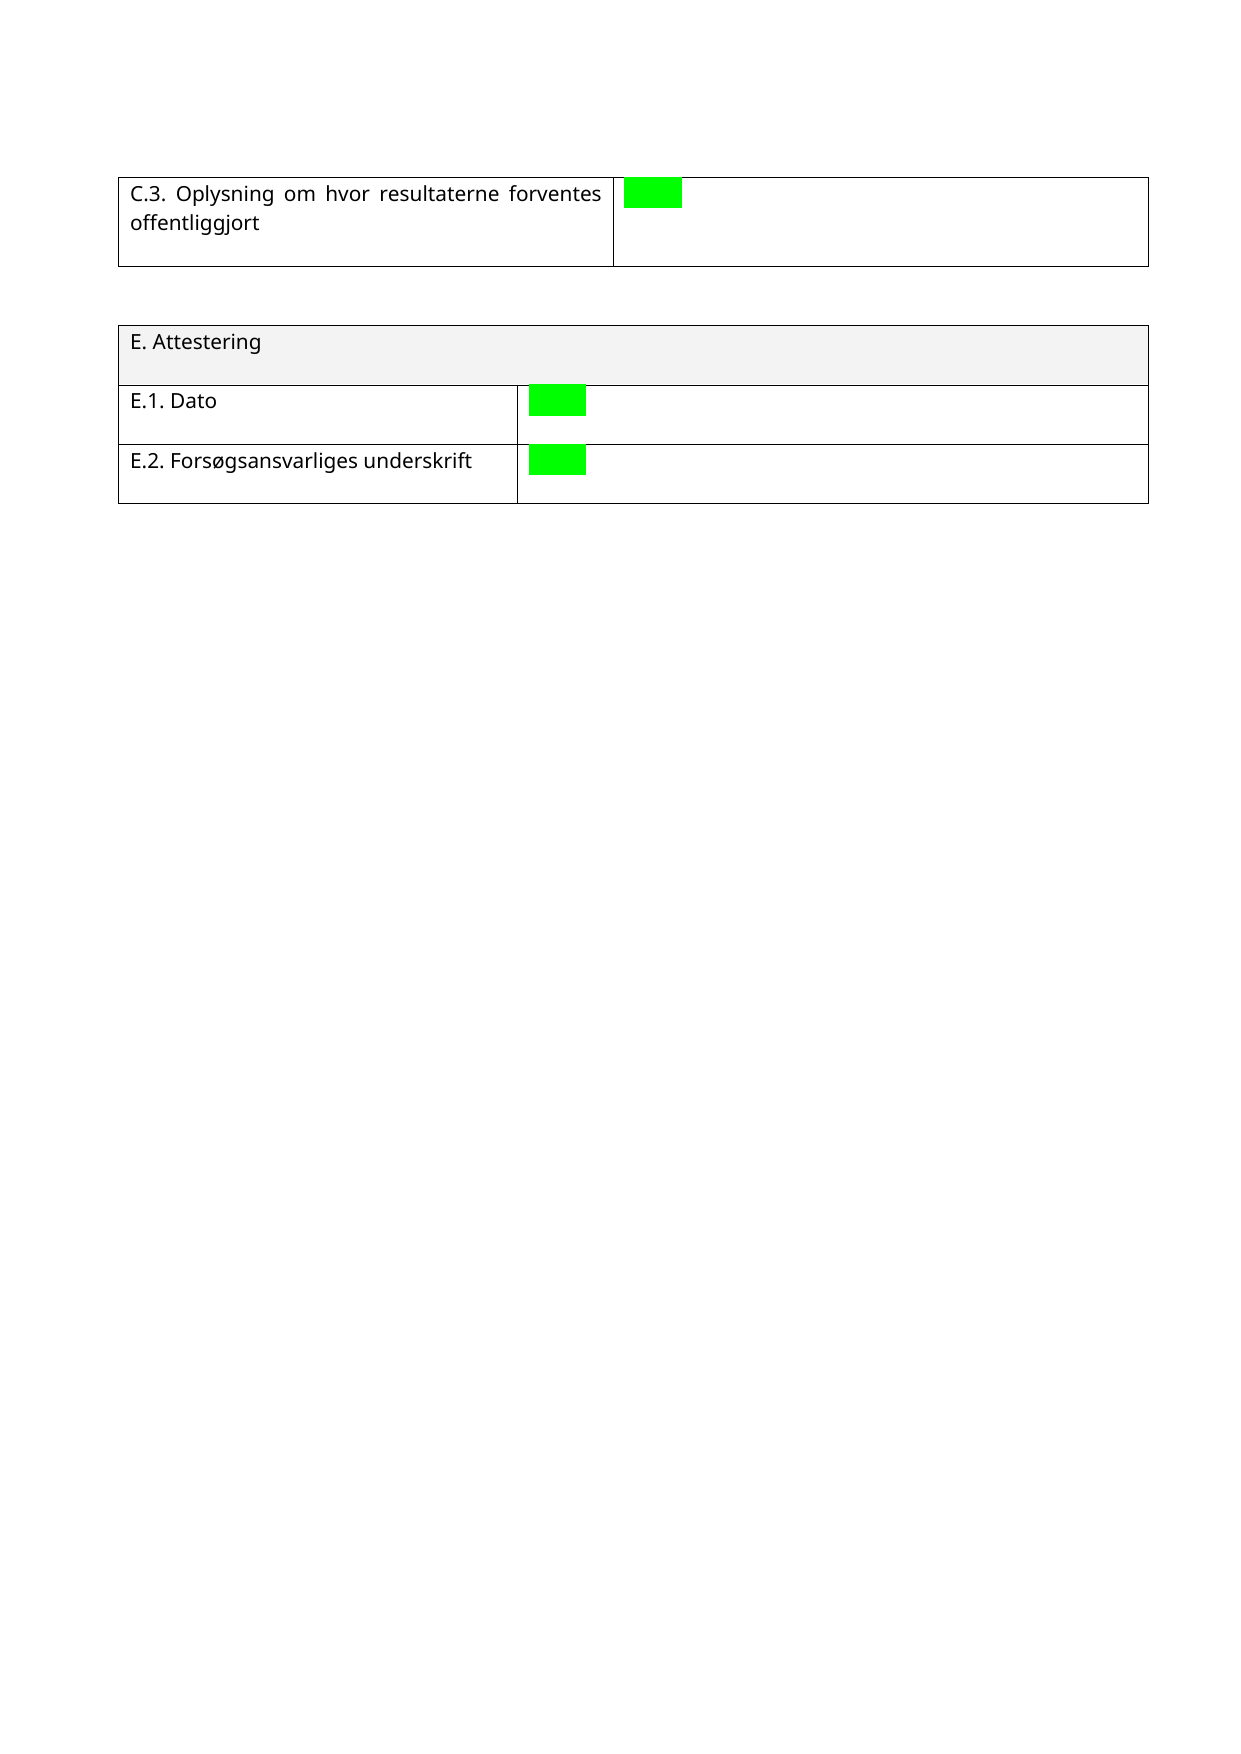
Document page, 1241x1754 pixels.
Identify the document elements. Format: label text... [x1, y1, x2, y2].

table_cell [614, 178, 1148, 266]
table_cell [518, 386, 1148, 444]
table_cell C.3. Oplysning om hvor resultaterne forventes offentliggjort [119, 178, 613, 266]
table_cell E.2. Forsøgsansvarliges underskrift [119, 445, 517, 503]
table_cell E.1. Dato [119, 386, 517, 444]
table_header E. Attestering [119, 326, 1148, 384]
table_cell [518, 445, 1148, 503]
